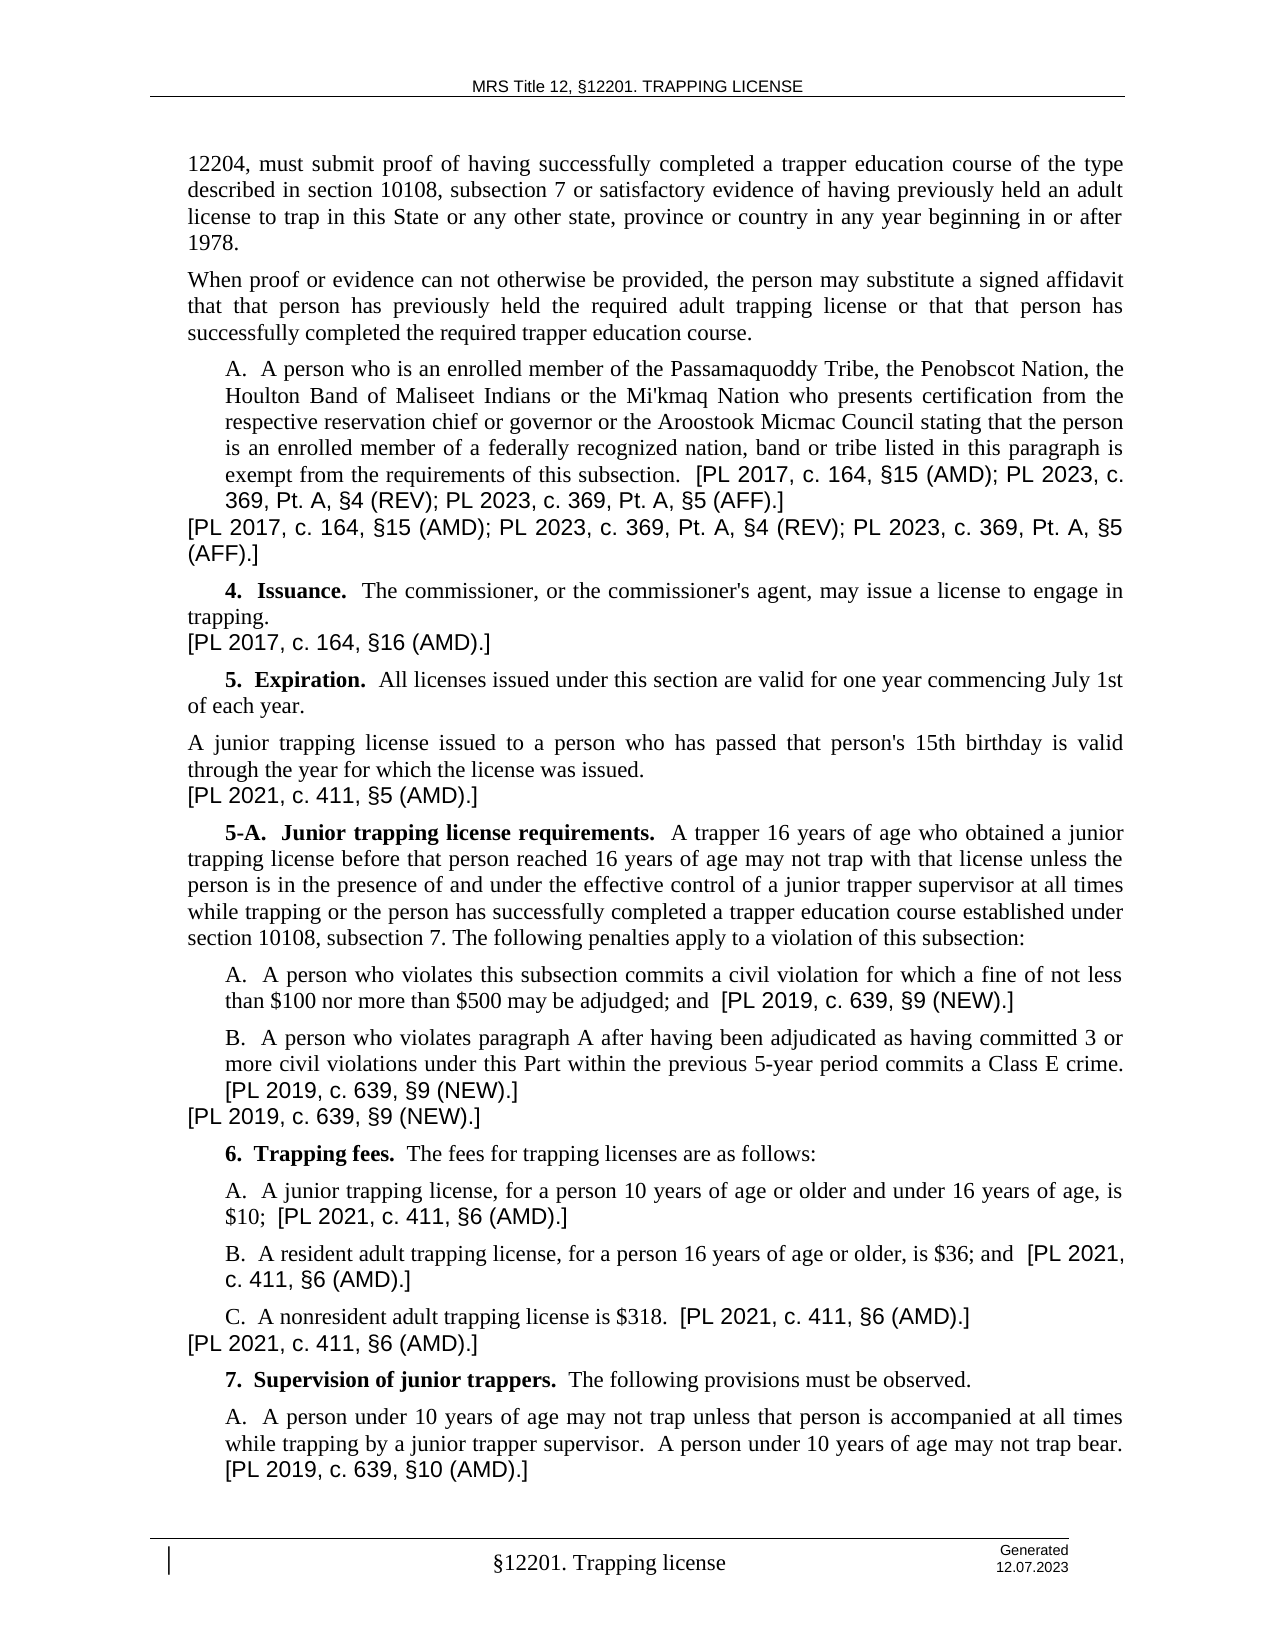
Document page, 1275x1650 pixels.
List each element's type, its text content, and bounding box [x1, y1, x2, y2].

text A. A person who violates this subsection commits a civil violation for which a fine of not less than $100 nor more than $500 may be adjudged; and [PL 2019, c. 639, §9 (NEW).] [225, 961, 1125, 1014]
text A. A person under 10 years of age may not trap unless that person is accompanied at all times while trapping by a junior trapper supervisor. A person under 10 years of age may not trap bear. [PL 2019, c. 639, §10 (AMD).] [225, 1403, 1125, 1482]
text [PL 2021, c. 411, §5 (AMD).] [187, 782, 1125, 808]
text When proof or evidence can not otherwise be provided, the person may substitute a signed affidavit that that person has previously held the required adult trapping license or that that person has successfully completed the required trapper education course. [187, 266, 1125, 345]
text C. A nonresident adult trapping license is $318. [PL 2021, c. 411, §6 (AMD).] [225, 1303, 1125, 1330]
text [PL 2021, c. 411, §6 (AMD).] [187, 1330, 1125, 1356]
text 4. Issuance. The commissioner, or the commissioner's agent, may issue a license to engage in trapping. [187, 577, 1125, 629]
text A. A junior trapping license, for a person 10 years of age or older and under 16 years of age, is $10; [PL 2021, c. 411, §6 (AMD).] [225, 1177, 1125, 1229]
text A junior trapping license issued to a person who has passed that person's 15th birthday is valid through the year for which the license was issued. [187, 729, 1125, 782]
text A. A person who is an enrolled member of the Passamaquoddy Tribe, the Penobscot Nation, the Houlton Band of Maliseet Indians or the Mi'kmaq Nation who presents certification from the respective reservation chief or governor or the Aroostook Micmac Council stating that the person is an enrolled member of a federally recognized nation, band or tribe listed in this paragraph is exempt from the requirements of this subsection. [PL 2017, c. 164, §15 (AMD); PL 2023, c. 369, Pt. A, §4 (REV); PL 2023, c. 369, Pt. A, §5 (AFF).] [225, 355, 1125, 513]
text [PL 2017, c. 164, §16 (AMD).] [187, 629, 1125, 656]
text 5-A. Junior trapping license requirements. A trapper 16 years of age who obtained a junior trapping license before that person reached 16 years of age may not trap with that license unless the person is in the presence of and under the effective control of a junior trapper supervisor at all times while trapping or the person has successfully completed a trapper education course established under section 10108, subsection 7. The following penalties apply to a violation of this subsection: [187, 819, 1125, 951]
text B. A person who violates paragraph A after having been adjudicated as having committed 3 or more civil violations under this Part within the previous 5-year period commits a Class E crime. [PL 2019, c. 639, §9 (NEW).] [225, 1024, 1125, 1103]
text B. A resident adult trapping license, for a person 16 years of age or older, is $36; and [PL 2021, c. 411, §6 (AMD).] [225, 1240, 1125, 1293]
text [187, 150, 1125, 255]
text [PL 2017, c. 164, §15 (AMD); PL 2023, c. 369, Pt. A, §4 (REV); PL 2023, c. 369, Pt. A, §5 (AFF).] [187, 513, 1125, 566]
text 5. Expiration. All licenses issued under this section are valid for one year commencing July 1st of each year. [187, 666, 1125, 719]
text 6. Trapping fees. The fees for trapping licenses are as follows: [187, 1140, 1125, 1166]
text [PL 2019, c. 639, §9 (NEW).] [187, 1103, 1125, 1129]
text 7. Supervision of junior trappers. The following provisions must be observed. [187, 1366, 1125, 1393]
